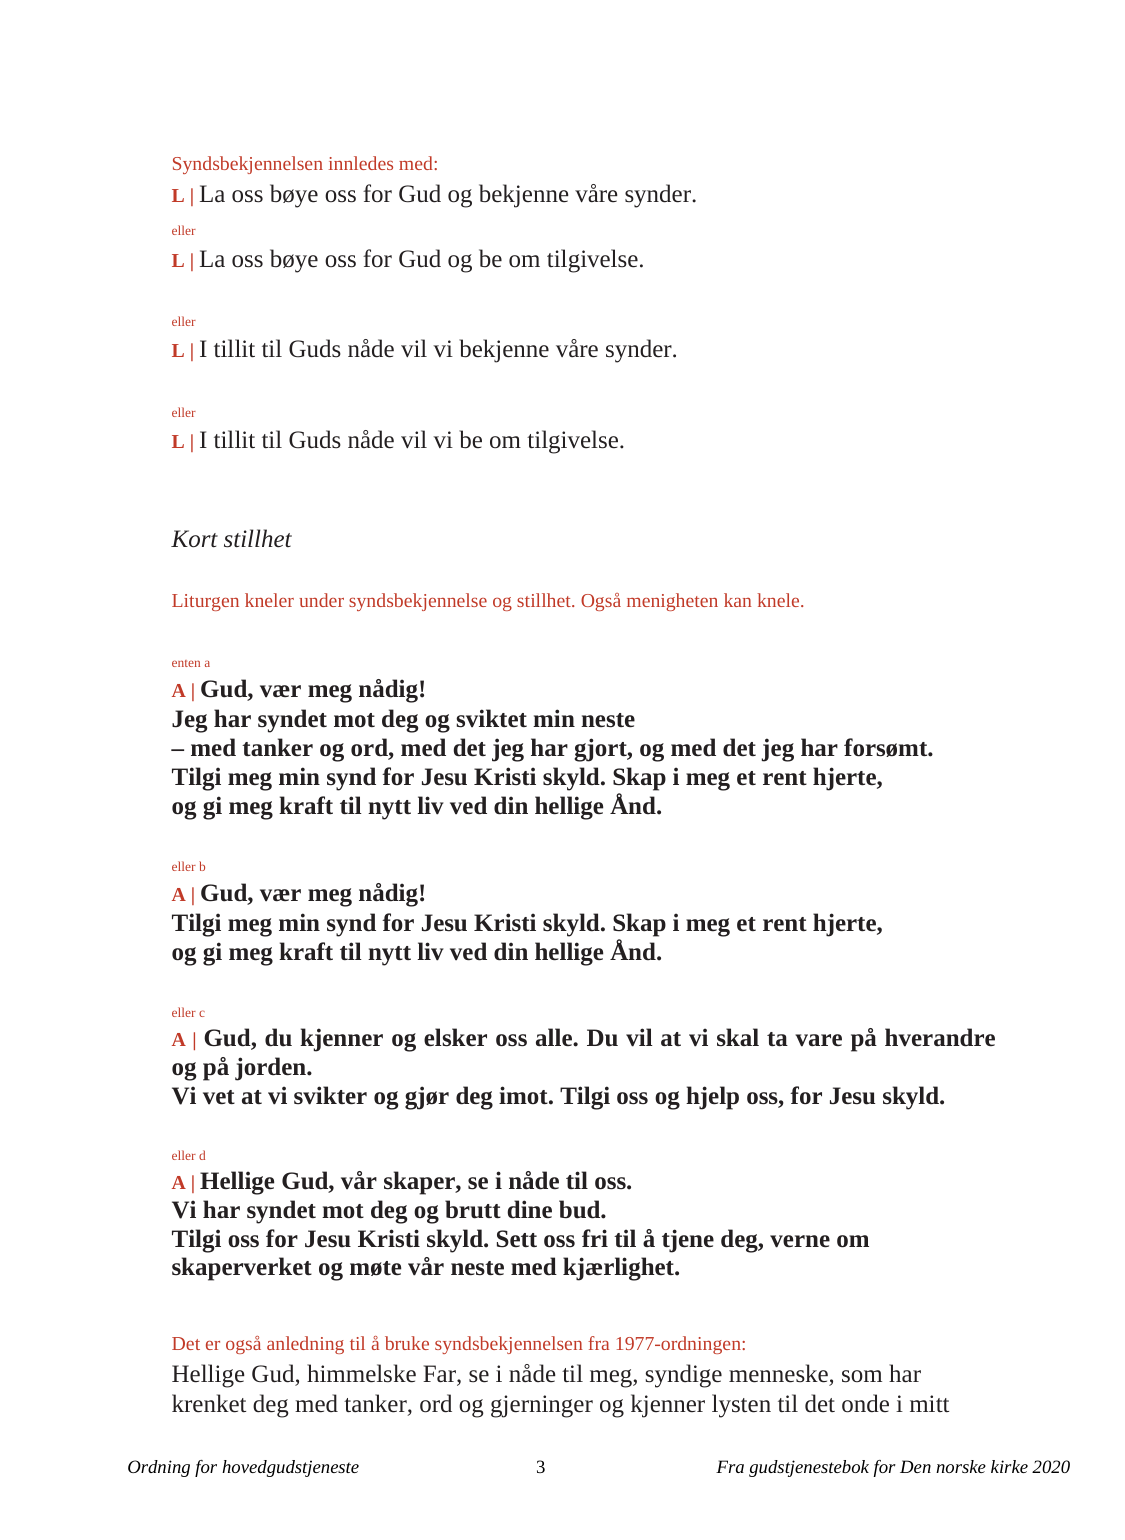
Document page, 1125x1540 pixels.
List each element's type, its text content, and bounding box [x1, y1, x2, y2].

text Tilgi oss for Jesu Kristi skyld. Sett oss fri til å tjene deg, verne om skaperverket og møte vår neste med kjærlighet. [171, 1224, 998, 1281]
text Tilgi meg min synd for Jesu Kristi skyld. Skap i meg et rent hjerte, [171, 762, 998, 791]
text L | I tillit til Guds nåde vil vi be om tilgivelse. [171, 425, 998, 454]
text Vi vet at vi svikter og gjør deg imot. Tilgi oss og hjelp oss, for Jesu skyld. [171, 1081, 998, 1109]
text Vi har syndet mot deg og brutt dine bud. [171, 1195, 998, 1224]
text enten a [171, 654, 998, 670]
text Liturgen kneler under syndsbekjennelse og stillhet. Også menigheten kan knele. [171, 589, 998, 612]
text Det er også anledning til å bruke syndsbekjennelsen fra 1977-ordningen: [171, 1332, 998, 1355]
text L | La oss bøye oss for Gud og be om tilgivelse. [171, 244, 998, 272]
text Jeg har syndet mot deg og sviktet min neste [171, 703, 998, 733]
text Tilgi meg min synd for Jesu Kristi skyld. Skap i meg et rent hjerte, [171, 908, 998, 936]
text og gi meg kraft til nytt liv ved din hellige Ånd. [171, 936, 998, 966]
subtitle A | Gud, vær meg nådig! [171, 877, 998, 908]
text – med tanker og ord, med det jeg har gjort, og med det jeg har forsømt. [171, 733, 998, 762]
text eller [171, 404, 998, 420]
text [171, 1359, 998, 1418]
text Kort stillhet [171, 524, 998, 553]
text eller [171, 314, 998, 329]
subtitle A | Gud, vær meg nådig! [171, 673, 998, 703]
subtitle A | Hellige Gud, vår skaper, se i nåde til oss. [171, 1166, 998, 1195]
text eller d [171, 1148, 998, 1163]
text og gi meg kraft til nytt liv ved din hellige Ånd. [171, 791, 998, 821]
text Syndsbekjennelsen innledes med: [171, 152, 998, 175]
text eller b [171, 859, 998, 875]
text eller c [171, 1005, 998, 1021]
subtitle A | Gud, du kjenner og elsker oss alle. Du vil at vi skal ta vare på hverandre og på jorden. [171, 1023, 998, 1081]
text eller [171, 223, 998, 239]
text L | I tillit til Guds nåde vil vi bekjenne våre synder. [171, 334, 998, 363]
text L | La oss bøye oss for Gud og bekjenne våre synder. [171, 179, 998, 207]
